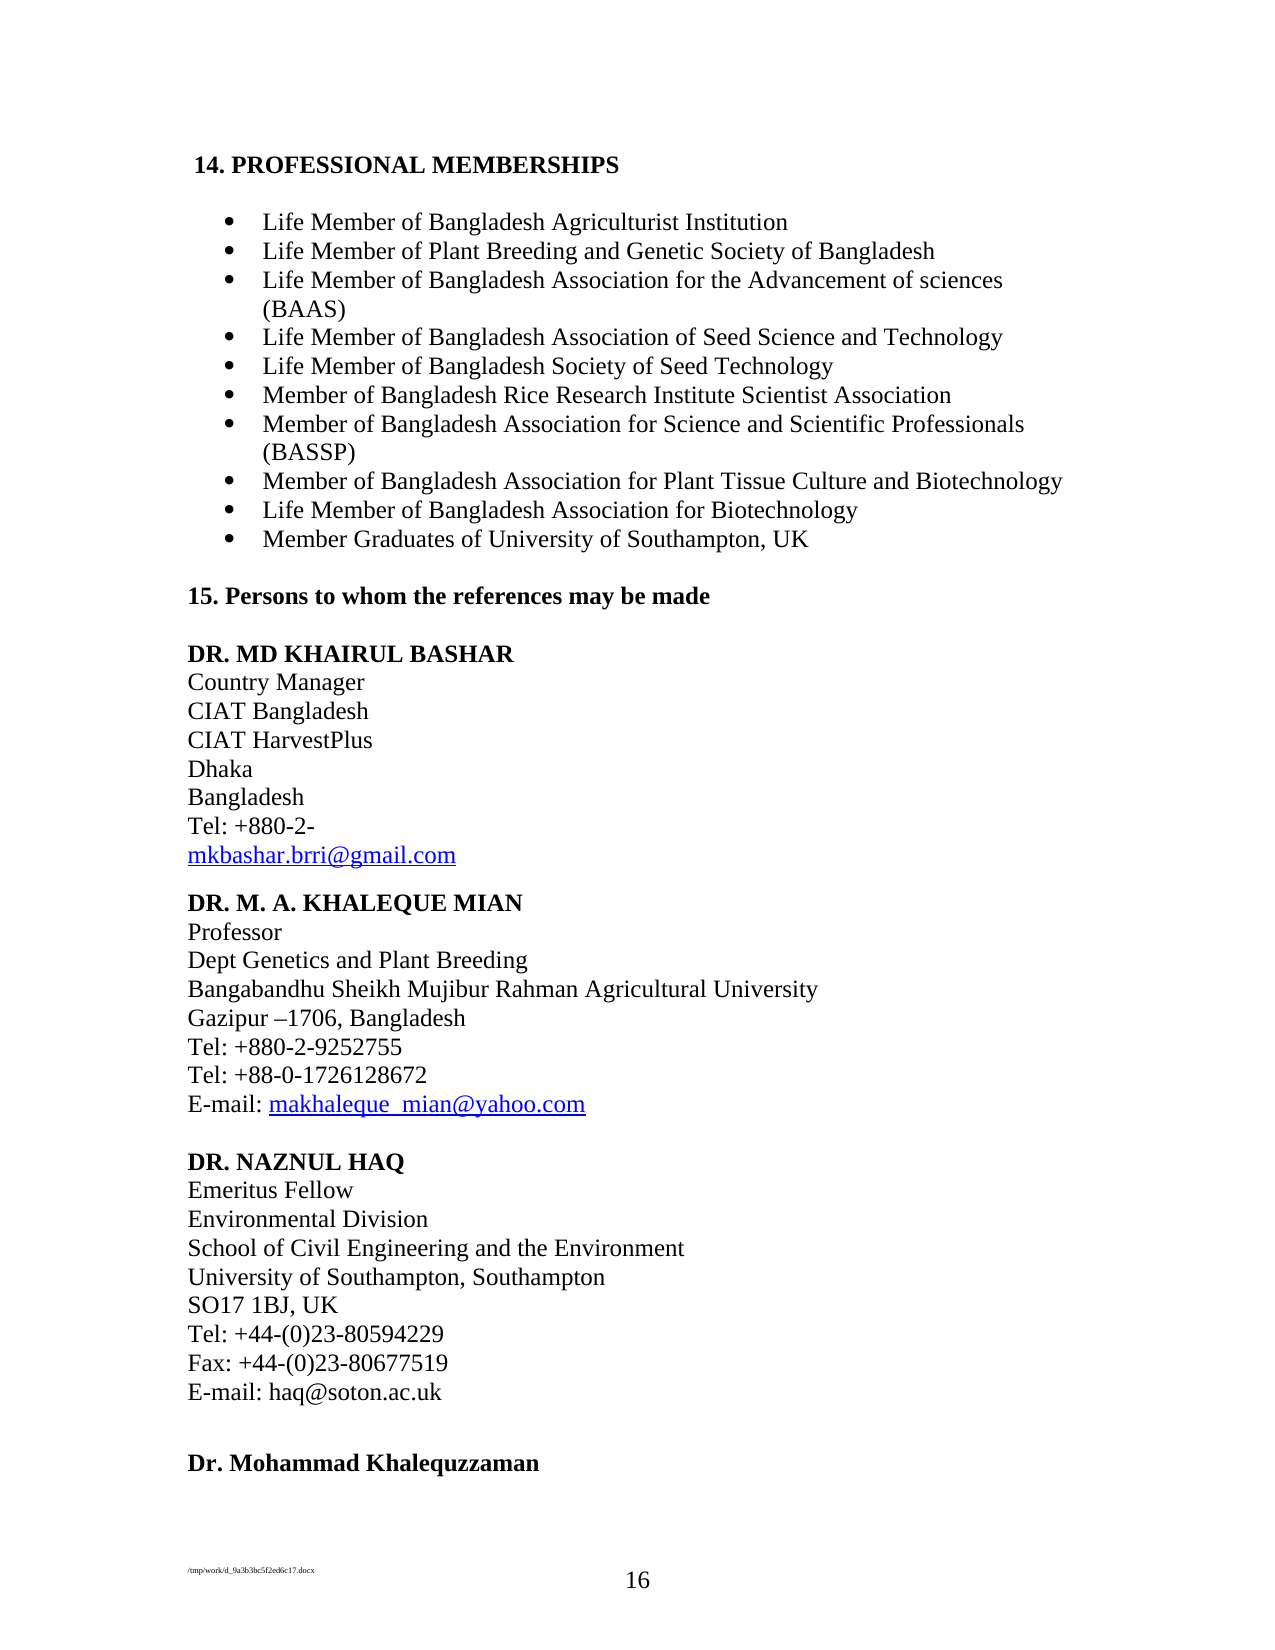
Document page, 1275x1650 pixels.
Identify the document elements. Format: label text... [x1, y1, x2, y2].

list Life Member of Plant Breeding and Genetic Society of [225, 236, 1087, 265]
text Tel: +880-2- [187, 811, 1087, 840]
list Life Member of Bangladesh Association for the Advancement of sciences (BAAS) [225, 265, 1087, 322]
text mkbashar.brri@gmail.com [187, 840, 1087, 869]
text Tel: +88-0-1726128672 [187, 1060, 1087, 1089]
list Member Graduates of [225, 524, 1087, 552]
list Life Member of Agriculturist Institution [225, 207, 1087, 236]
text and the Environment [187, 1233, 1087, 1262]
text E-mail: haq@soton.ac.uk [187, 1377, 1087, 1405]
subtitle 14. PROFESSIONAL MEMBERSHIPS [187, 150, 1087, 179]
text Tel: +880-2-9252755 [187, 1032, 1087, 1060]
text Environmental Division [187, 1204, 1087, 1233]
text Tel: +44-(0)23-80594229 [187, 1319, 1087, 1348]
text Country Manager [187, 667, 1087, 696]
text DR. NAZNUL HAQ [187, 1147, 1087, 1175]
text 15. Persons to whom the references may be made [187, 581, 1087, 610]
text Bangabandhu Sheikh Mujibur Rahman Agricultural University [187, 974, 1087, 1003]
text DR. MD KHAIRUL BASHAR [187, 639, 1087, 667]
list Member of Association for Science and Scientific Professionals (BASSP) [225, 409, 1087, 466]
list Member of Association for Plant Tissue Culture and Biotechnology [225, 466, 1087, 495]
list Life Member of Bangladesh Society of Seed Technology [225, 351, 1087, 380]
text , Southampton [187, 1262, 1087, 1290]
list Life Member of Association for Biotechnology [225, 495, 1087, 524]
text Emeritus Fellow [187, 1175, 1087, 1204]
text Gazipur –1706, [187, 1003, 1087, 1032]
text Dr. Mohammad Khalequzzaman [187, 1448, 1087, 1477]
text Fax: +44-(0)23-80677519 [187, 1348, 1087, 1377]
text Dhaka [187, 754, 1087, 782]
text CIAT Bangladesh [187, 696, 1087, 725]
text Professor [187, 917, 1087, 945]
text SO17 1BJ, [187, 1290, 1087, 1319]
list Member of Bangladesh Rice Research Institute Scientist Association [225, 380, 1087, 409]
text DR. M. A. KHALEQUE MIAN [187, 888, 1087, 917]
text CIAT HarvestPlus [187, 725, 1087, 754]
text E-mail: makhaleque_mian@yahoo.com [187, 1089, 1087, 1118]
list Life Member of Bangladesh Association of Seed Science and Technology [225, 322, 1087, 351]
text Dept Genetics and Plant Breeding [187, 945, 1087, 974]
